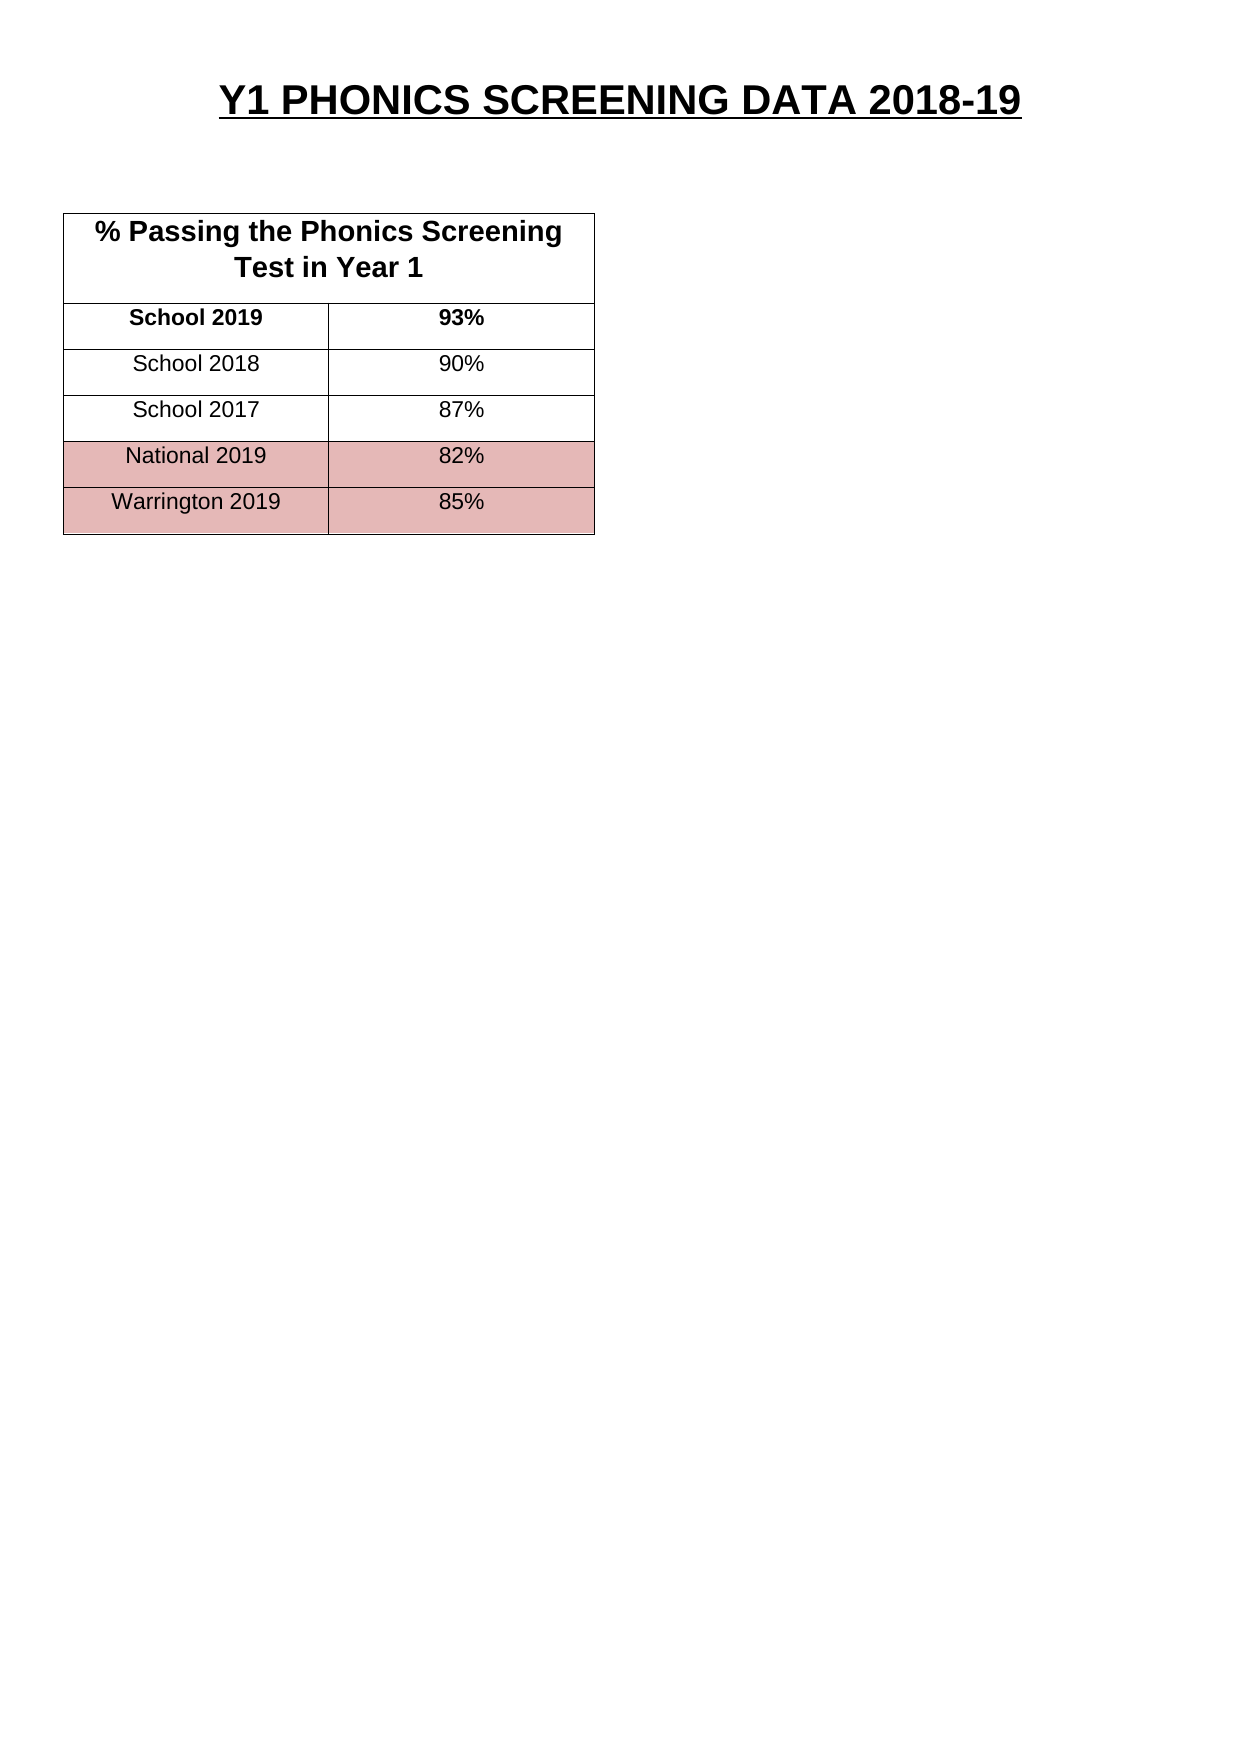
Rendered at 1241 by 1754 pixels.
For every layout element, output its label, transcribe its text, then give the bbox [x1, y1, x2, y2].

table_cell School 2018 [64, 350, 328, 395]
table_cell School 2017 [64, 396, 328, 441]
table_cell 82% [329, 442, 594, 487]
text Y1 PHONICS SCREENING DATA 2018-19 [75, 75, 1165, 123]
table_cell School 2019 [64, 304, 328, 349]
table_header % Passing the Phonics Screening Test in Year 1 [64, 214, 594, 303]
table_cell National 2019 [64, 442, 328, 487]
table_cell 93% [329, 304, 594, 349]
table_cell Warrington 2019 [64, 488, 328, 533]
table_cell 85% [329, 488, 594, 533]
table_cell 87% [329, 396, 594, 441]
table_cell 90% [329, 350, 594, 395]
